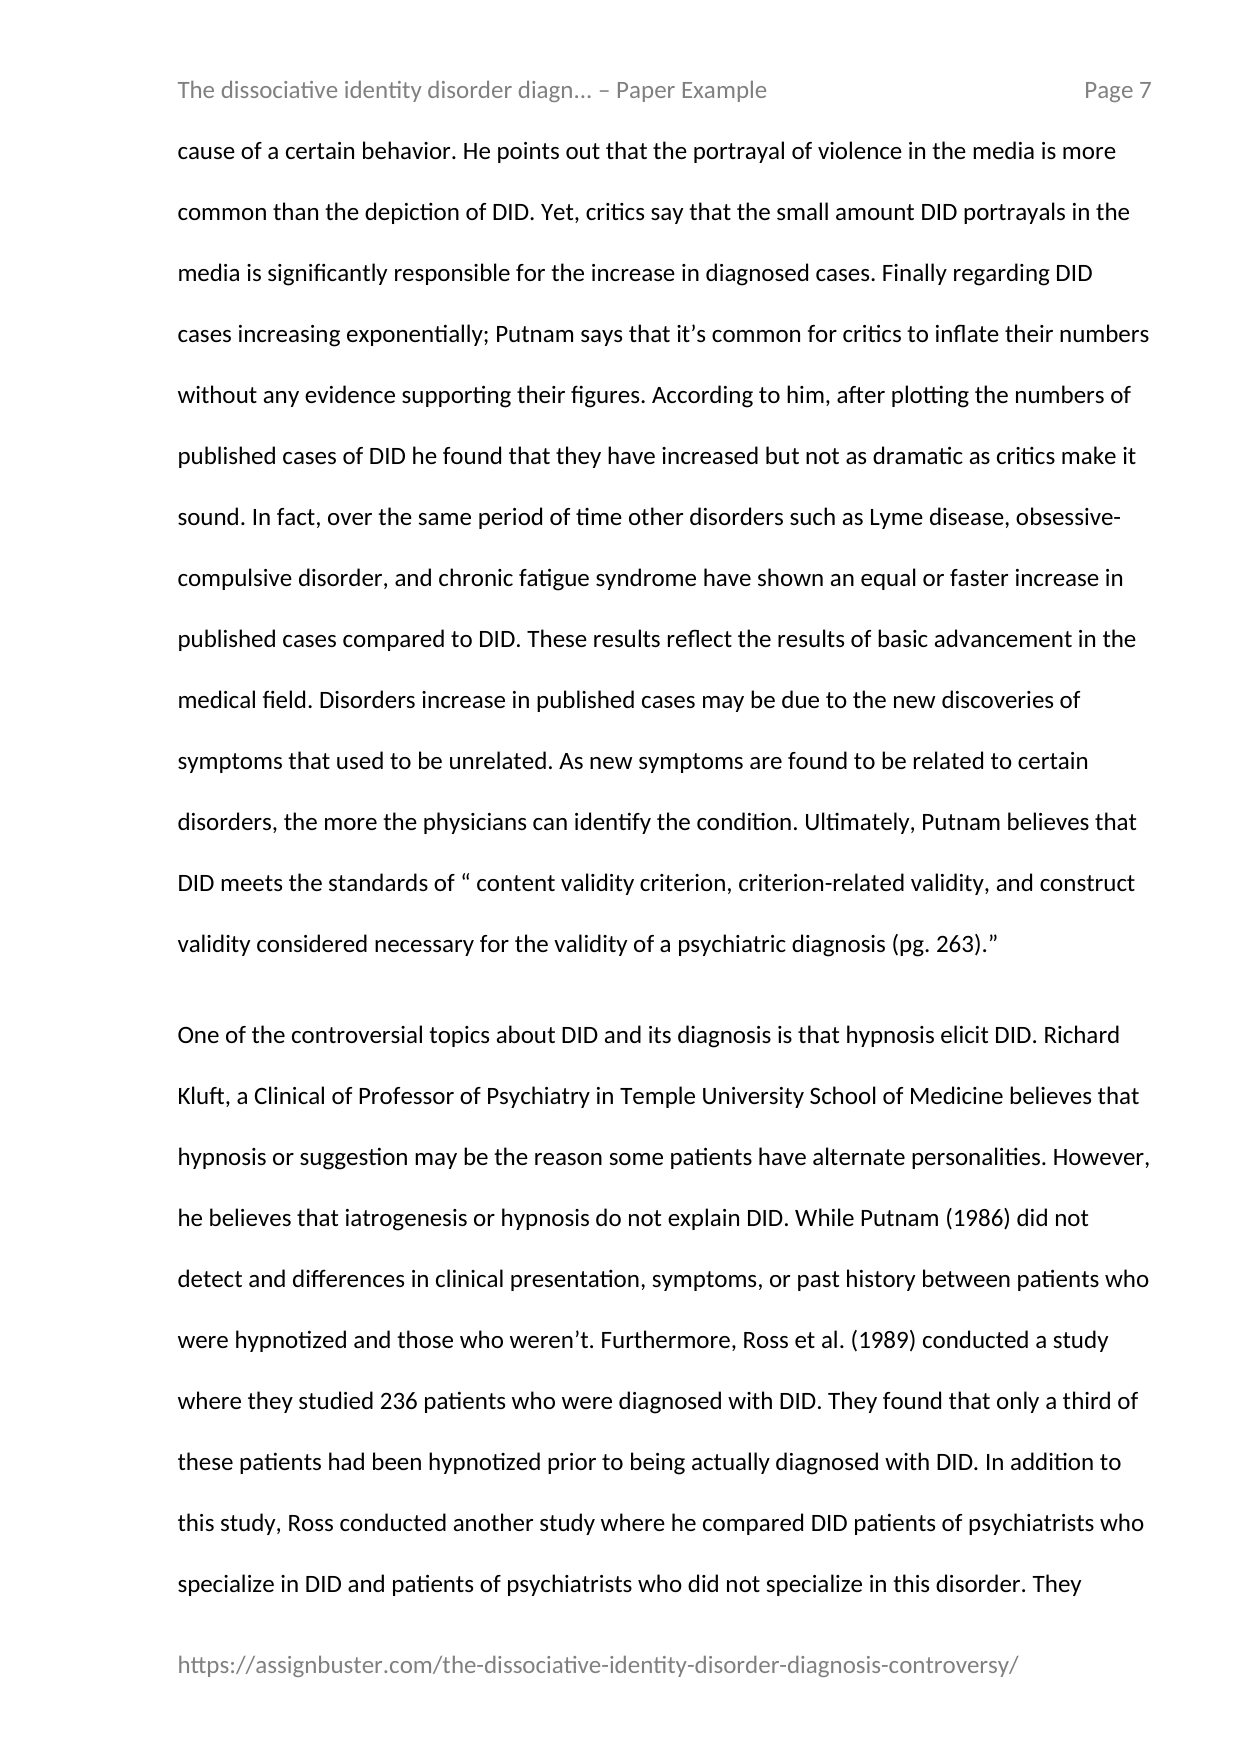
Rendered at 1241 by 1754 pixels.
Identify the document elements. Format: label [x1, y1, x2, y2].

text [177, 1019, 1152, 1599]
text [177, 135, 1152, 959]
